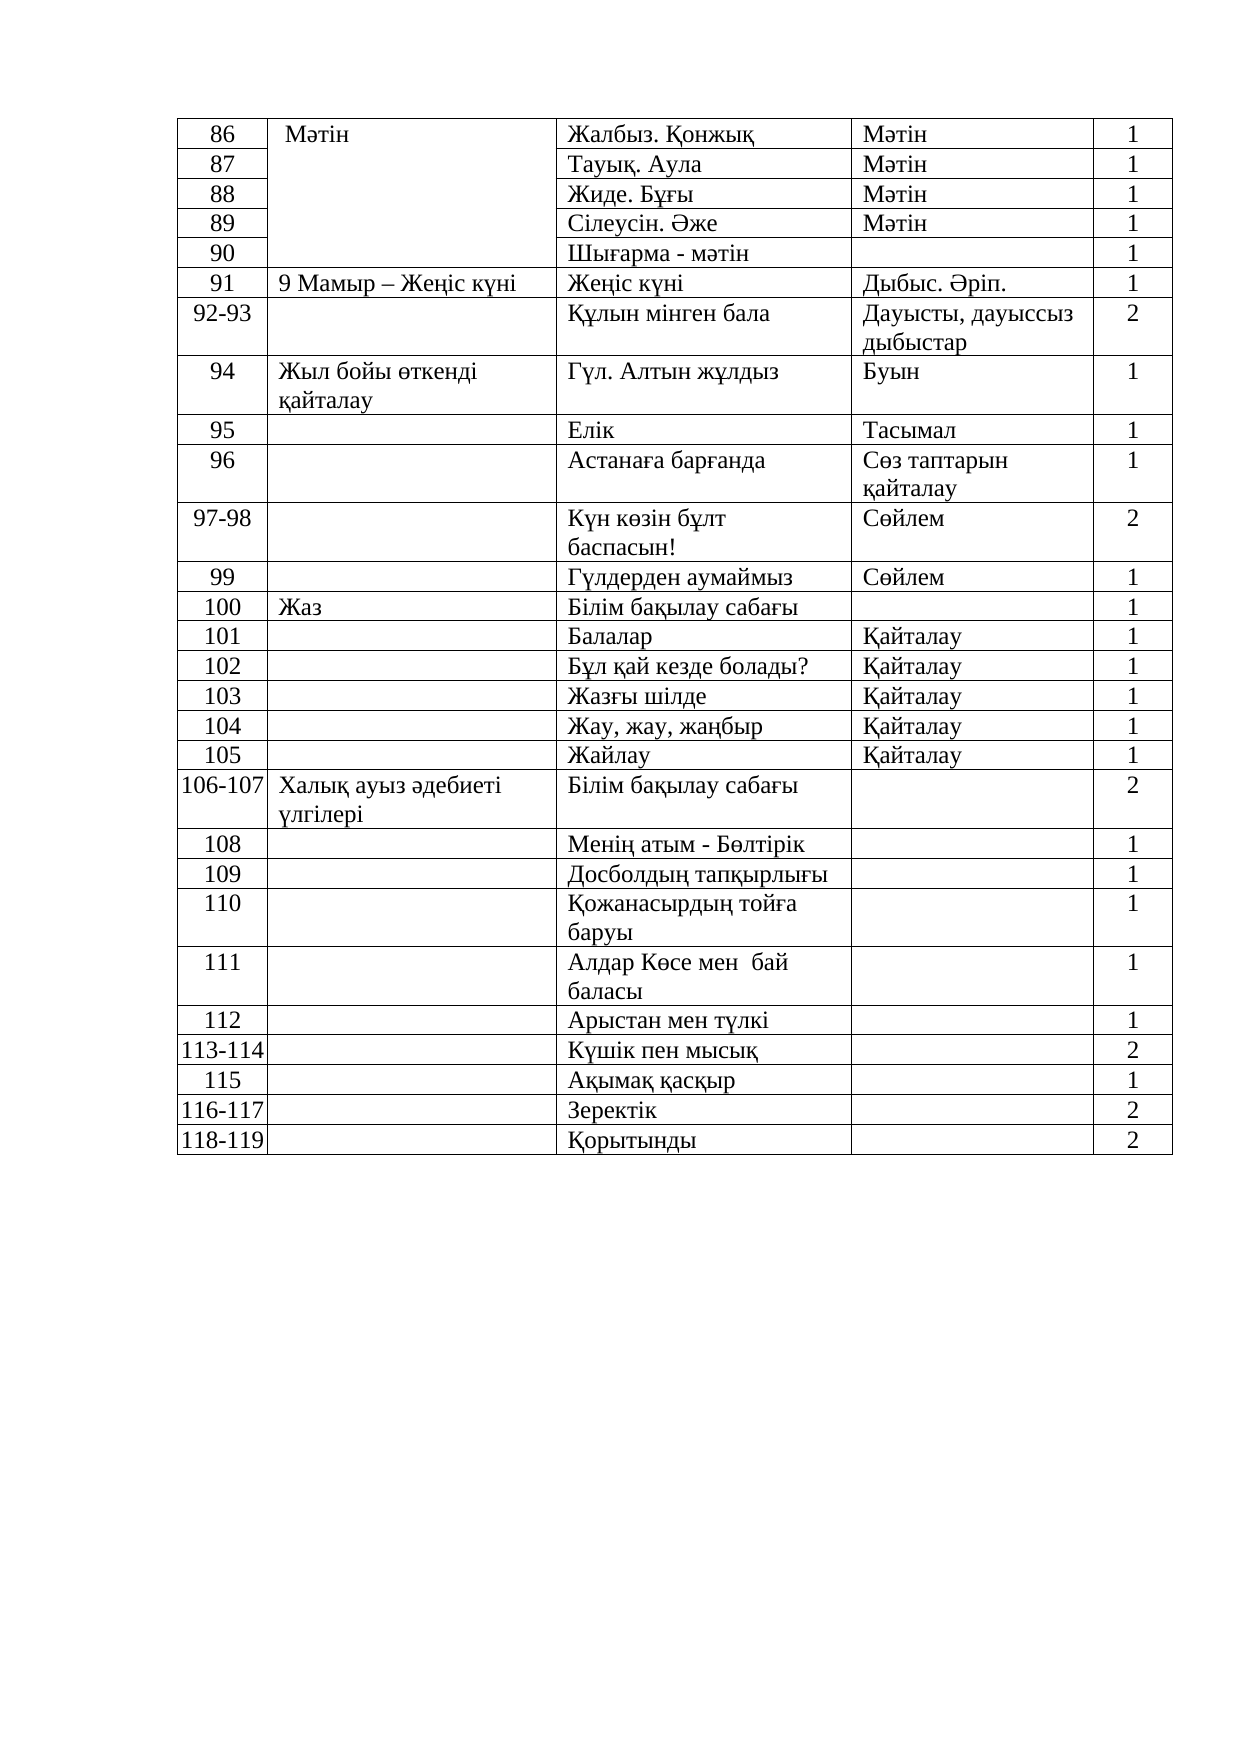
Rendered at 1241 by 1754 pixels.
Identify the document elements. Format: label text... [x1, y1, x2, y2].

table_cell 1 [1094, 829, 1172, 858]
table_cell 103 [178, 681, 267, 710]
table_cell 1 [1094, 947, 1172, 1004]
table_cell Қайталау [852, 741, 1093, 769]
table_cell 116-117 [178, 1095, 267, 1124]
table_cell 89 [178, 209, 267, 237]
table_cell Шығарма - мәтін [557, 238, 851, 267]
table_cell [852, 829, 1093, 858]
table_cell 1 [1094, 238, 1172, 267]
table_cell 106-107 [178, 770, 267, 828]
table_cell [268, 298, 556, 355]
table_cell 1 [1094, 119, 1172, 148]
table_cell [268, 562, 556, 591]
table_cell 2 [1094, 770, 1172, 828]
table_cell Жеңіс күні [557, 268, 851, 297]
table_cell 1 [1094, 209, 1172, 237]
table_cell [852, 1065, 1093, 1094]
table_cell 1 [1094, 562, 1172, 591]
table_cell [268, 621, 556, 650]
table_cell [268, 711, 556, 739]
table_cell 104 [178, 711, 267, 739]
table_cell Жазғы шілде [557, 681, 851, 710]
table_cell 100 [178, 592, 267, 620]
table_cell [852, 1006, 1093, 1034]
table_cell [852, 238, 1093, 267]
table_cell 2 [1094, 1095, 1172, 1124]
table_cell [852, 889, 1093, 946]
table_cell 1 [1094, 1006, 1172, 1034]
table_cell [268, 741, 556, 769]
table_cell Зеректік [557, 1095, 851, 1124]
table_cell Халық ауыз әдебиеті үлгілері [268, 770, 556, 828]
table_cell Буын [852, 356, 1093, 414]
table_cell [268, 415, 556, 444]
table_cell [852, 947, 1093, 1004]
table_cell 1 [1094, 681, 1172, 710]
table_cell Қорытынды [557, 1125, 851, 1153]
table_cell [852, 1125, 1093, 1153]
table_cell 87 [178, 149, 267, 178]
table_cell Досболдың тапқырлығы [557, 859, 851, 887]
table_cell 113-114 [178, 1035, 267, 1064]
table_cell 110 [178, 889, 267, 946]
table_cell Мәтін [852, 209, 1093, 237]
table_cell 97-98 [178, 503, 267, 561]
table_cell [268, 1125, 556, 1153]
table_cell 91 [178, 268, 267, 297]
table_cell [268, 445, 556, 502]
table_cell Сөз таптарын қайталау [852, 445, 1093, 502]
table_cell 1 [1094, 711, 1172, 739]
table_cell Жалбыз. Қонжық [557, 119, 851, 148]
table_cell 2 [1094, 1125, 1172, 1153]
table_cell 111 [178, 947, 267, 1004]
table_cell Арыстан мен түлкі [557, 1006, 851, 1034]
table_cell 1 [1094, 651, 1172, 680]
table_cell 95 [178, 415, 267, 444]
table_cell Білім бақылау сабағы [557, 770, 851, 828]
table_cell 1 [1094, 356, 1172, 414]
table_cell Күшік пен мысық [557, 1035, 851, 1064]
table_cell [852, 1095, 1093, 1124]
table_cell Сөйлем [852, 503, 1093, 561]
table_cell 112 [178, 1006, 267, 1034]
table_cell Елік [557, 415, 851, 444]
table_cell 109 [178, 859, 267, 887]
table_cell Жайлау [557, 741, 851, 769]
table_cell [268, 503, 556, 561]
table_cell 88 [178, 179, 267, 207]
table_cell 2 [1094, 298, 1172, 355]
table_cell Гүлдерден аумаймыз [557, 562, 851, 591]
table_cell Жыл бойы өткенді қайталау [268, 356, 556, 414]
table_cell Білім бақылау сабағы [557, 592, 851, 620]
table_cell Мәтін [852, 179, 1093, 207]
table_cell [268, 859, 556, 887]
table_cell 108 [178, 829, 267, 858]
table_cell [852, 770, 1093, 828]
table_cell [268, 651, 556, 680]
table_cell [852, 1035, 1093, 1064]
table_cell Астанаға барғанда [557, 445, 851, 502]
table_cell 1 [1094, 415, 1172, 444]
table_cell 101 [178, 621, 267, 650]
table_cell 9 Мамыр – Жеңіс күні [268, 268, 556, 297]
table_cell 2 [1094, 503, 1172, 561]
table_cell 94 [178, 356, 267, 414]
table_cell Қайталау [852, 711, 1093, 739]
table_cell Бұл қай кезде болады? [557, 651, 851, 680]
table_cell 1 [1094, 268, 1172, 297]
table_cell 92-93 [178, 298, 267, 355]
table_cell 86 [178, 119, 267, 148]
table_cell Балалар [557, 621, 851, 650]
table_cell Дауысты, дауыссыз дыбыстар [852, 298, 1093, 355]
table_cell Алдар Көсе мен бай баласы [557, 947, 851, 1004]
table_cell Ақымақ қасқыр [557, 1065, 851, 1094]
table_cell [268, 889, 556, 946]
table_cell [268, 681, 556, 710]
table_cell Жау, жау, жаңбыр [557, 711, 851, 739]
table_cell 1 [1094, 859, 1172, 887]
table_cell 1 [1094, 445, 1172, 502]
table_cell Мәтін [268, 119, 556, 267]
table_cell Гүл. Алтын жұлдыз [557, 356, 851, 414]
table_cell 102 [178, 651, 267, 680]
table_cell 1 [1094, 179, 1172, 207]
table_cell [268, 1035, 556, 1064]
table_cell 105 [178, 741, 267, 769]
table_cell [268, 1006, 556, 1034]
table_cell 1 [1094, 592, 1172, 620]
table_cell [852, 859, 1093, 887]
table_cell Жаз [268, 592, 556, 620]
table_cell Менің атым - Бөлтірік [557, 829, 851, 858]
table_cell 96 [178, 445, 267, 502]
table_cell 1 [1094, 1065, 1172, 1094]
table_cell [268, 1095, 556, 1124]
table_cell Тасымал [852, 415, 1093, 444]
table_cell Тауық. Аула [557, 149, 851, 178]
table_cell Құлын мінген бала [557, 298, 851, 355]
table_cell Қожанасырдың тойға баруы [557, 889, 851, 946]
table_cell 1 [1094, 621, 1172, 650]
table_cell Сөйлем [852, 562, 1093, 591]
table_cell 99 [178, 562, 267, 591]
table_cell 2 [1094, 1035, 1172, 1064]
table_cell [268, 829, 556, 858]
table_cell 115 [178, 1065, 267, 1094]
table_cell Сілеусін. Әже [557, 209, 851, 237]
table_cell 1 [1094, 149, 1172, 178]
table_cell [268, 947, 556, 1004]
table_cell Күн көзін бұлт баспасын! [557, 503, 851, 561]
table_cell [852, 592, 1093, 620]
table_cell 118-119 [178, 1125, 267, 1153]
table_cell Дыбыс. Әріп. [852, 268, 1093, 297]
table_cell 1 [1094, 889, 1172, 946]
table_cell Қайталау [852, 681, 1093, 710]
table_cell 90 [178, 238, 267, 267]
table_cell Қайталау [852, 651, 1093, 680]
table_cell Жиде. Бұғы [557, 179, 851, 207]
table_cell Мәтін [852, 149, 1093, 178]
table_cell Мәтін [852, 119, 1093, 148]
table_cell [268, 1065, 556, 1094]
table_cell Қайталау [852, 621, 1093, 650]
table_cell 1 [1094, 741, 1172, 769]
